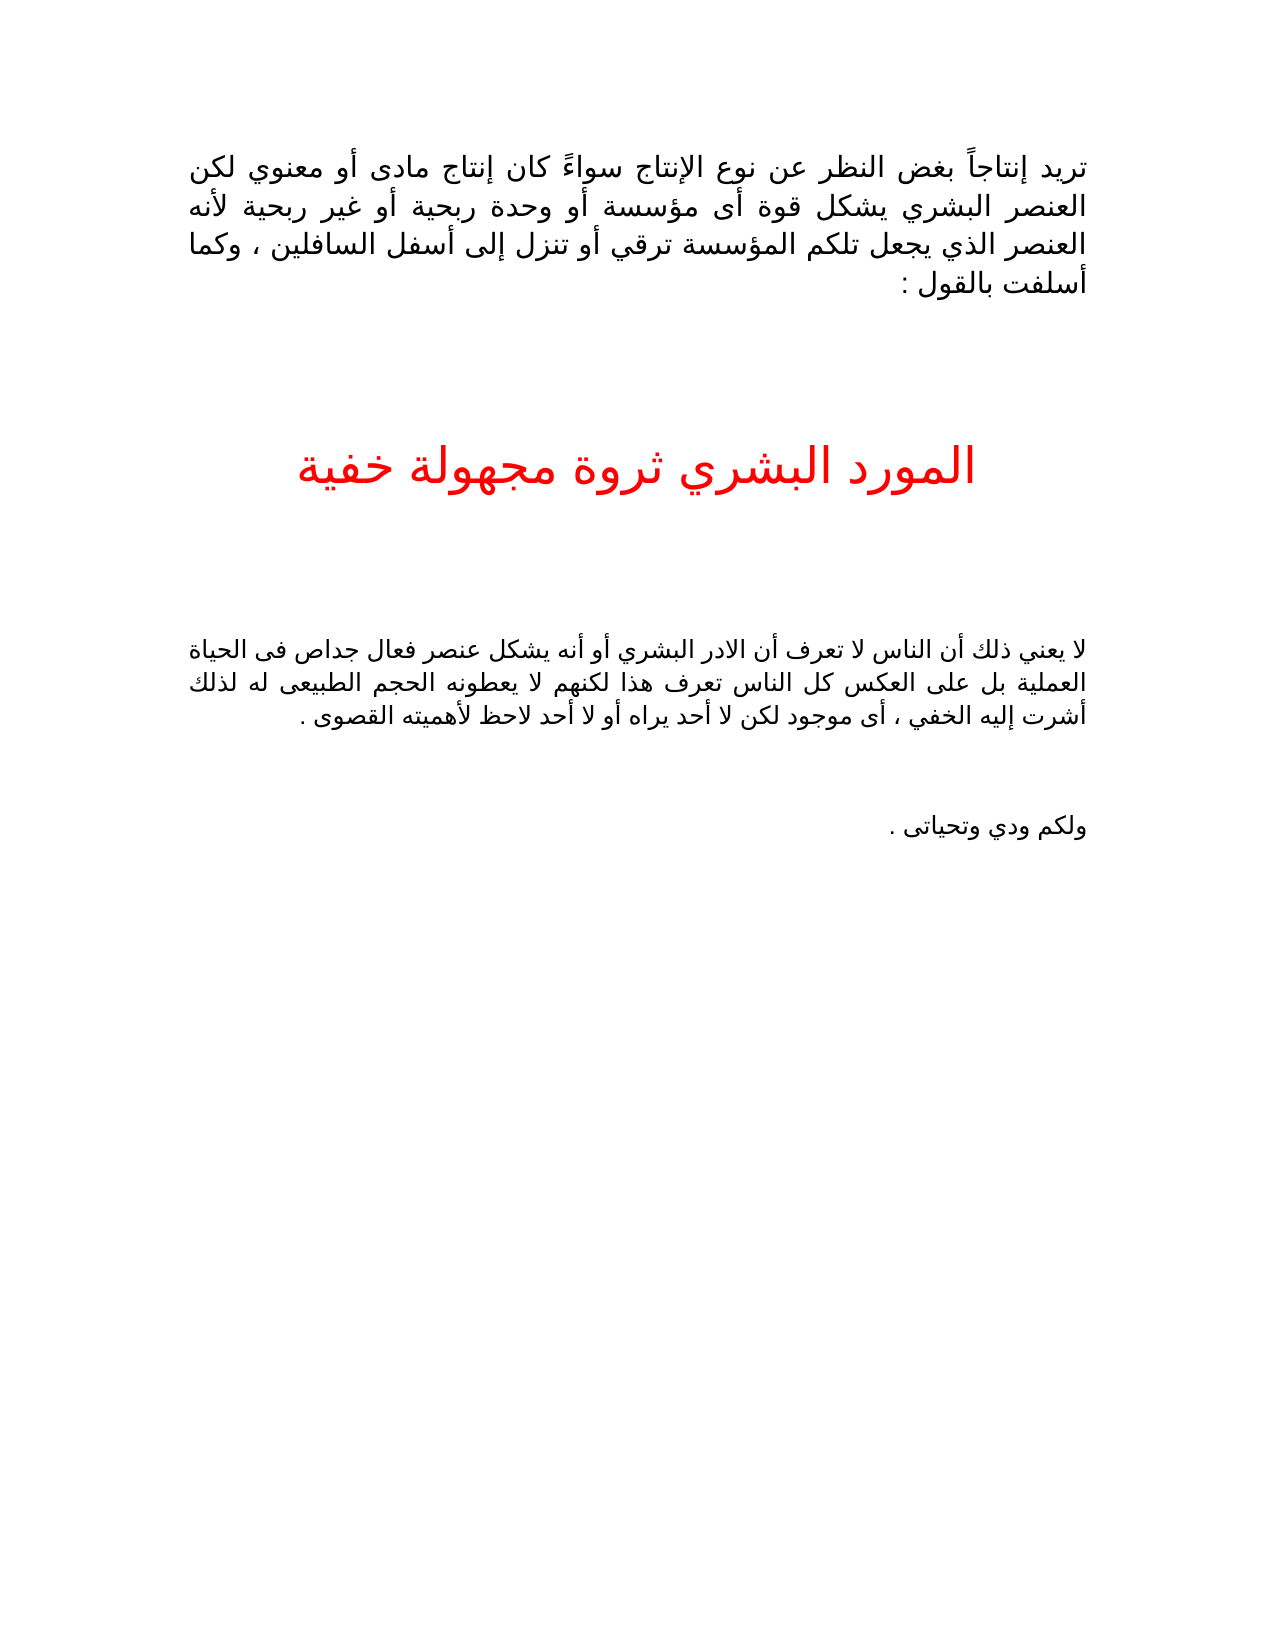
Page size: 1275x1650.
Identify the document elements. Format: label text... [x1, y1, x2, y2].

text ولكم ودي وتحياتى . [187, 811, 1087, 840]
text المورد البشري ثروة مجهولة خفية [187, 437, 1087, 494]
text لا يعني ذلك أن الناس لا تعرف أن الادر البشري أو أنه يشكل عنصر فعال جداص فى الحياة العملية بل على العكس كل الناس تعرف هذا لكنهم لا يعطونه الحجم الطبيعى له لذلك أشرت إليه الخفي ، أى موجود لكن لا أحد يراه أو لا أحد لاحظ لأهميته القصوى . [187, 635, 1087, 730]
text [187, 150, 1087, 299]
